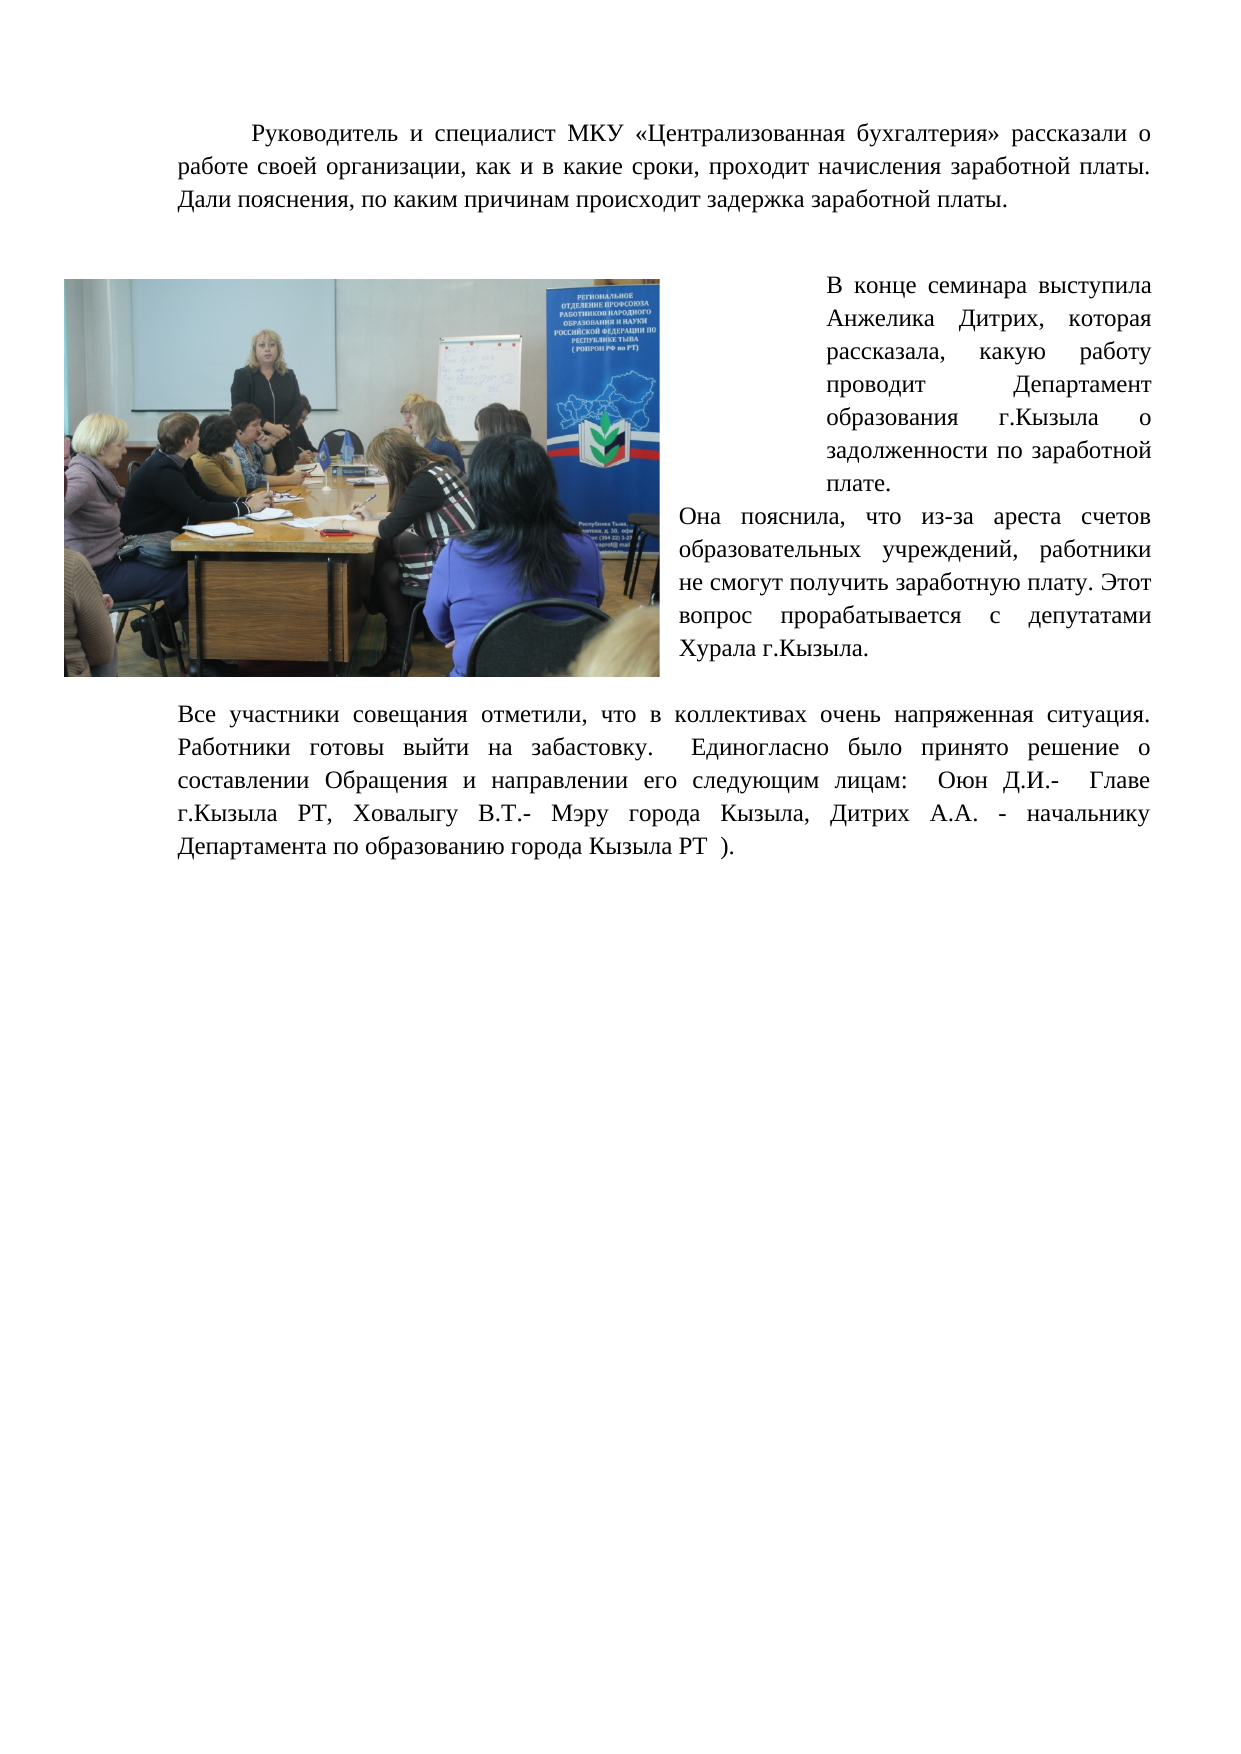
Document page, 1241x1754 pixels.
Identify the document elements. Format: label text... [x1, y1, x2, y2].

text Она пояснила, что из-за ареста счетов образовательных учреждений, работники не смогут получить заработную плату. Этот вопрос прорабатывается с депутатами Хурала г.Кызыла. [660, 501, 1152, 662]
text В конце семинара выступила Анжелика Дитрих, которая рассказала, какую работу проводит Департамент образования г.Кызыла о задолженности по заработной плате. [325, 238, 1152, 497]
text Все участники совещания отметили, что в коллективах очень напряженная ситуация. Работники готовы выйти на забастовку. Единогласно было принято решение о составлении Обращения и направлении его следующим лицам: Оюн Д.И.- Главе г.Кызыла РТ, Ховалыгу В.Т.- Мэру города Кызыла, Дитрих А.А. - начальнику Департамента по образованию города Кызыла РТ ). [177, 699, 1152, 859]
text Руководитель и специалист МКУ «Централизованная бухгалтерия» рассказали о работе своей организации, как и в какие сроки, проходит начисления заработной платы. Дали пояснения, по каким причинам происходит задержка заработной платы. [177, 118, 1152, 213]
picture [64, 279, 660, 677]
